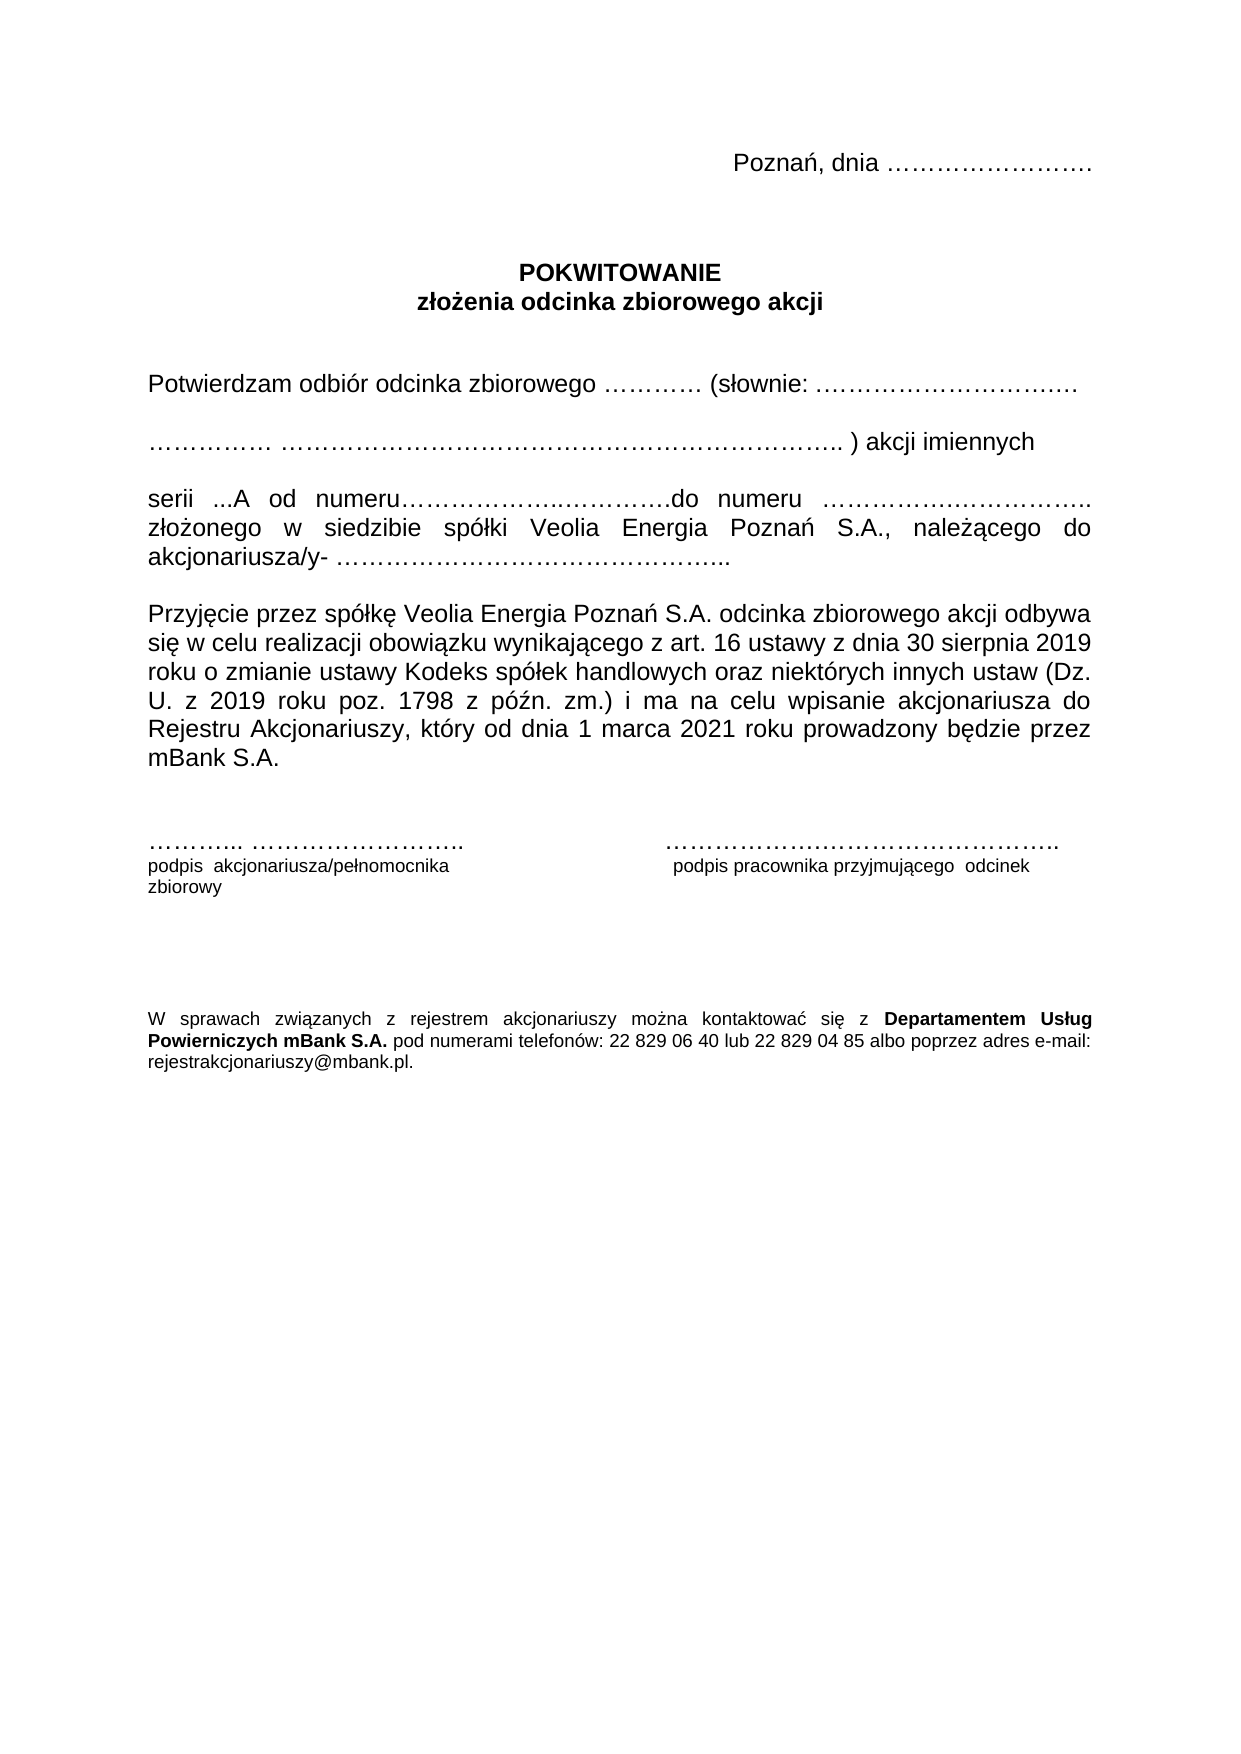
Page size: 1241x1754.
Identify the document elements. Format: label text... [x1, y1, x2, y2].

text złożenia odcinka zbiorowego akcji [148, 287, 1093, 316]
text Przyjęcie przez spółkę Veolia Energia Poznań S.A. odcinka zbiorowego akcji odbywa się w celu realizacji obowiązku wynikającego z art. 16 ustawy z dnia 30 sierpnia 2019 roku o zmianie ustawy Kodeks spółek handlowych oraz niektórych innych ustaw (Dz. U. z 2019 roku poz. 1798 z późn. zm.) i ma na celu wpisanie akcjonariusza do Rejestru Akcjonariuszy, który od dnia 1 marca 2021 roku prowadzony będzie przez mBank S.A. [148, 599, 1093, 772]
text POKWITOWANIE [148, 258, 1093, 287]
text Poznań, dnia ……………………. [148, 148, 1093, 176]
text serii ...A od numeru………………..………….do numeru …………….…………….. złożonego w siedzibie spółki Veolia Energia Poznań S.A., należącego do akcjonariusza/y- ………………………………………... [148, 484, 1093, 571]
text ………... …………………….. ……………….……………………….. [148, 826, 1093, 854]
text W sprawach związanych z rejestrem akcjonariuszy można kontaktować się z Departamentem Usług Powierniczych mBank S.A. pod numerami telefonów: 22 829 06 40 lub 22 829 04 85 albo poprzez adres e-mail: rejestrakcjonariuszy@mbank.pl. [148, 1008, 1093, 1073]
text Potwierdzam odbiór odcinka zbiorowego ………… (słownie: .……………………….… [148, 369, 1093, 398]
text podpis akcjonariusza/pełnomocnika podpis pracownika przyjmującego odcinek zbiorowy [148, 854, 1093, 897]
text …………… ………………………………………………………….. ) akcji imiennych [148, 427, 1093, 456]
